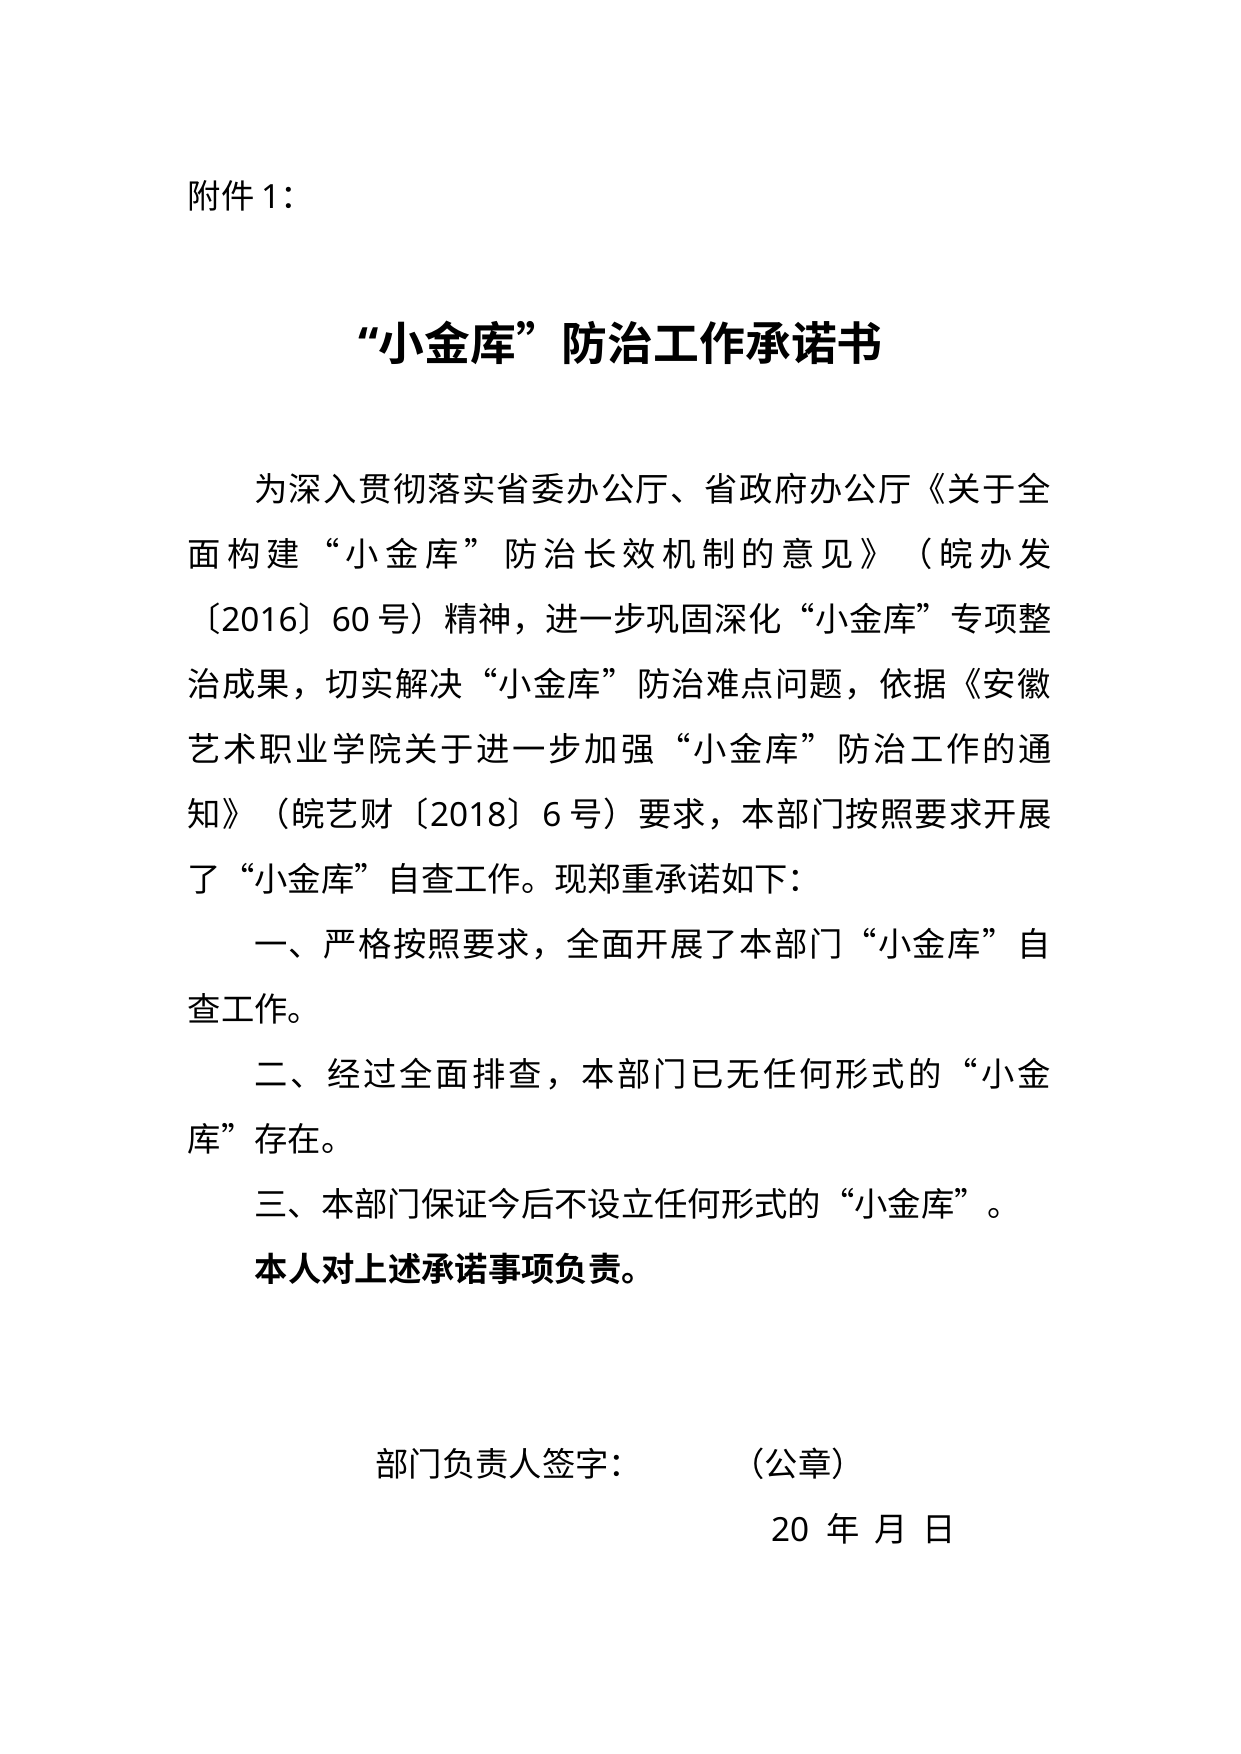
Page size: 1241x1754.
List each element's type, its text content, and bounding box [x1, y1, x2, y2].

text 本人对上述承诺事项负责。 [187, 1234, 1053, 1299]
text 三、本部门保证今后不设立任何形式的“小金库”。 [187, 1169, 1053, 1234]
text 二、经过全面排查，本部门已无任何形式的“小金库”存在。 [187, 1039, 1053, 1169]
text “小金库”防治工作承诺书 [187, 292, 1053, 389]
text 部门负责人签字： （公章） [187, 1429, 1053, 1494]
text 附件1： [187, 162, 1053, 227]
text 20 年 月 日 [187, 1494, 1053, 1559]
text 为深入贯彻落实省委办公厅、省政府办公厅《关于全面构建“小金库”防治长效机制的意见》（皖办发〔2016〕60号）精神，进一步巩固深化“小金库”专项整治成果，切实解决“小金库”防治难点问题，依据《安徽艺术职业学院关于进一步加强“小金库”防治工作的通知》（皖艺财〔2018〕6号）要求，本部门按照要求开展了“小金库”自查工作。现郑重承诺如下： [187, 454, 1053, 909]
text 一、严格按照要求，全面开展了本部门“小金库”自查工作。 [187, 909, 1053, 1039]
